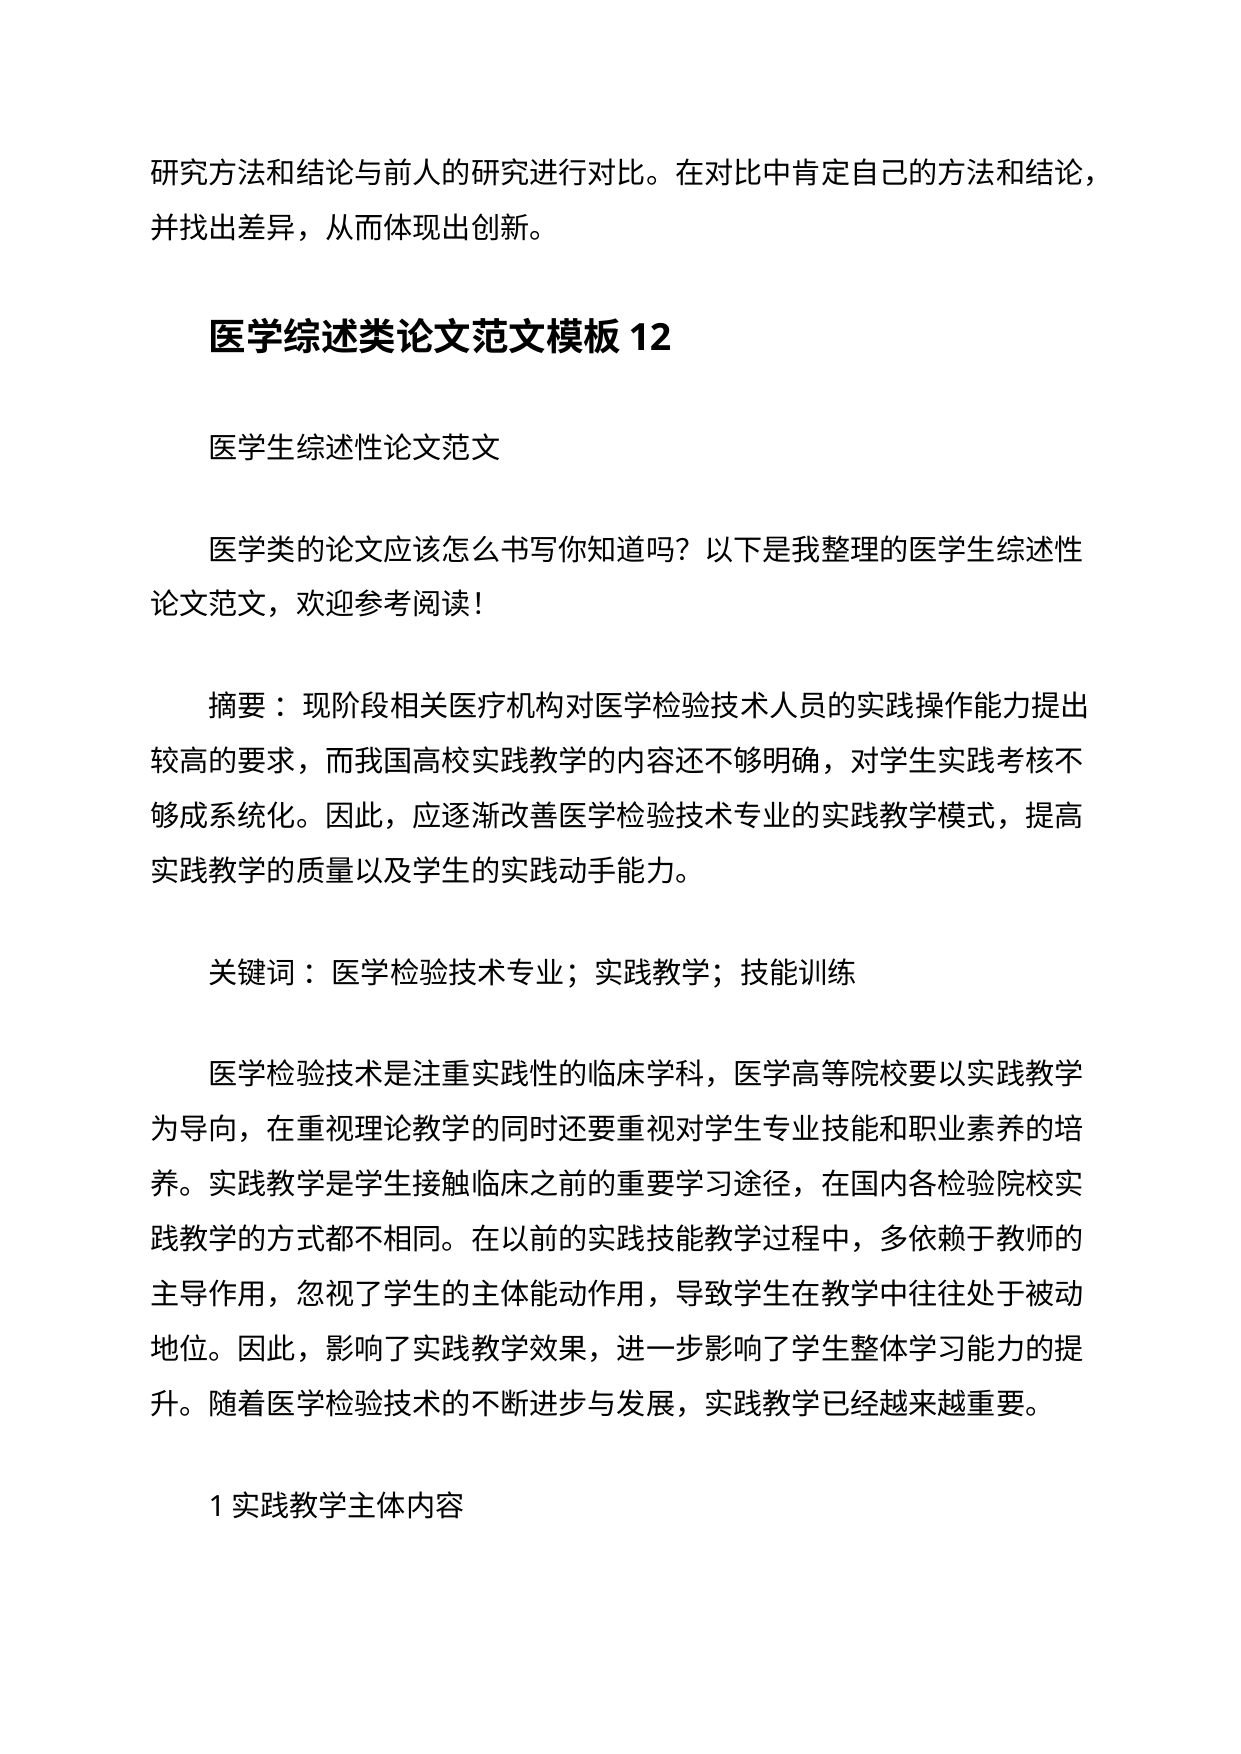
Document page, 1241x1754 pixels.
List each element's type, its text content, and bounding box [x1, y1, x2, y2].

text 医学类的论文应该怎么书写你知道吗？以下是我整理的医学生综述性论文范文，欢迎参考阅读！ [150, 526, 1090, 623]
text 医学检验技术是注重实践性的临床学科，医学高等院校要以实践教学为导向，在重视理论教学的同时还要重视对学生专业技能和职业素养的培养。实践教学是学生接触临床之前的重要学习途径，在国内各检验院校实践教学的方式都不相同。在以前的实践技能教学过程中，多依赖于教师的主导作用，忽视了学生的主体能动作用，导致学生在教学中往往处于被动地位。因此，影响了实践教学效果，进一步影响了学生整体学习能力的提升。随着医学检验技术的不断进步与发展，实践教学已经越来越重要。 [150, 1051, 1090, 1423]
text 摘要 ：现阶段相关医疗机构对医学检验技术人员的实践操作能力提出较高的要求，而我国高校实践教学的内容还不够明确，对学生实践考核不够成系统化。因此，应逐渐改善医学检验技术专业的实践教学模式，提高实践教学的质量以及学生的实践动手能力。 [150, 683, 1090, 890]
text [150, 150, 1090, 247]
text 医学生综述性论文范文 [150, 424, 1090, 467]
text 1实践教学主体内容 [150, 1482, 1090, 1524]
text 医学综述类论文范文模板12 [150, 307, 1090, 361]
text 关键词 ：医学检验技术专业；实践教学；技能训练 [150, 949, 1090, 991]
